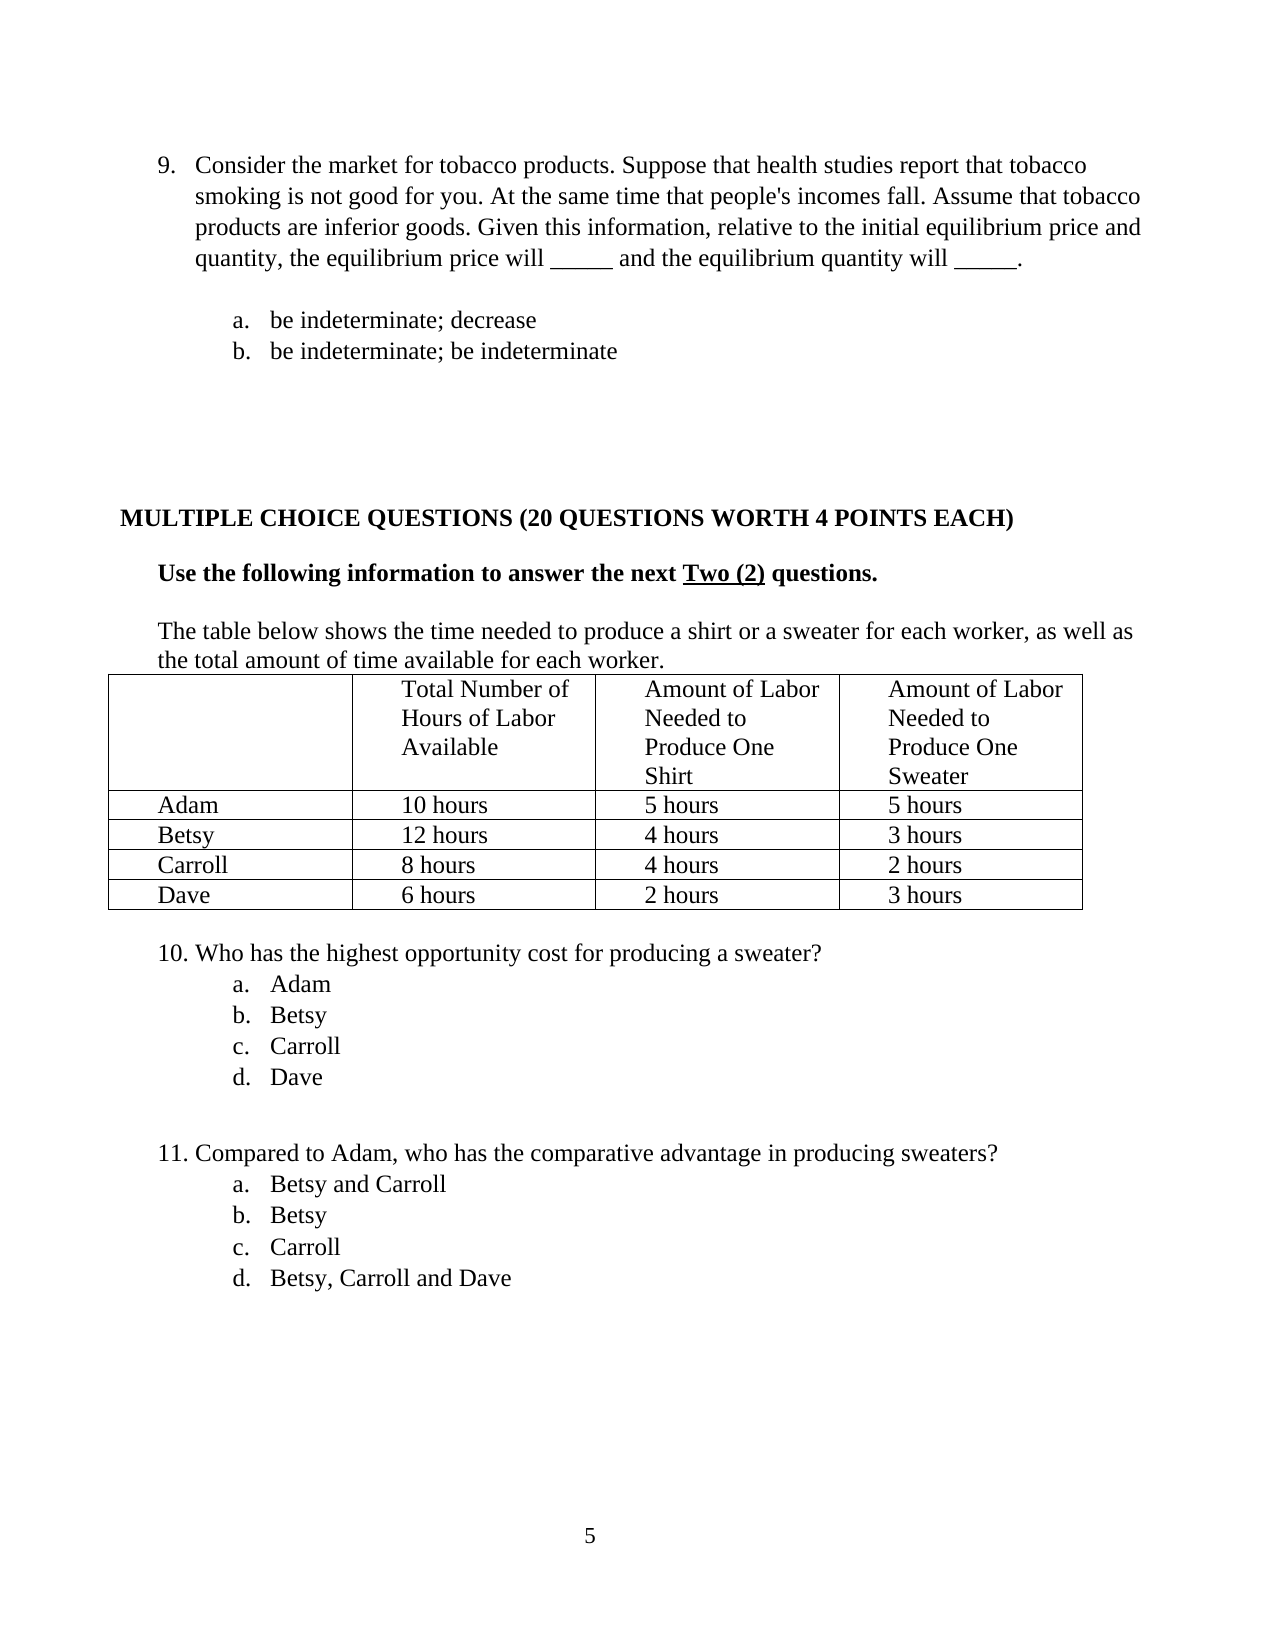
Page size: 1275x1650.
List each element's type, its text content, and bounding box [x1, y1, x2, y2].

table_cell 4 hours [596, 850, 839, 879]
table_cell 5 hours [840, 791, 1082, 819]
table_cell 2 hours [840, 850, 1082, 879]
list Carroll [232, 1232, 1155, 1260]
list be indeterminate; be indeterminate [232, 336, 1155, 365]
table_cell 6 hours [353, 880, 595, 909]
table_header [109, 675, 352, 789]
list Betsy and Carroll [232, 1169, 1155, 1198]
table_cell Betsy [109, 820, 352, 849]
list Compared to Adam, who has the comparative advantage in producing sweaters? [157, 1138, 1155, 1167]
table_header Amount of Labor Needed to Produce One Sweater [840, 675, 1082, 789]
list Adam [232, 969, 1155, 998]
table_header Total Number of Hours of Labor Available [353, 675, 595, 789]
text MULTIPLE CHOICE QUESTIONS (20 QUESTIONS WORTH 4 POINTS EACH) [120, 503, 1155, 532]
list be indeterminate; decrease [232, 305, 1155, 334]
list Who has the highest opportunity cost for producing a sweater? [157, 938, 1155, 967]
table_cell 3 hours [840, 820, 1082, 849]
list Consider the market for tobacco products. Suppose that health studies report that tobacco smoking is not good for you. At the same time that people's incomes fall. Assume that tobacco products are inferior goods. Given this information, relative to the initial equilibrium price and quantity, the equilibrium price will _____ and the equilibrium quantity will _____. [157, 150, 1155, 272]
list Betsy [232, 1000, 1155, 1029]
list Betsy [232, 1201, 1155, 1229]
table_cell Dave [109, 880, 352, 909]
list Dave [232, 1062, 1155, 1091]
list Carroll [232, 1031, 1155, 1060]
table_cell 8 hours [353, 850, 595, 879]
text Use the following information to answer the next Two (2) questions. [157, 558, 1155, 587]
table_cell Carroll [109, 850, 352, 879]
list Betsy, Carroll and Dave [232, 1263, 1155, 1291]
table_cell 2 hours [596, 880, 839, 909]
table_header Amount of Labor Needed to Produce One Shirt [596, 675, 839, 789]
table_cell 10 hours [353, 791, 595, 819]
table_cell 5 hours [596, 791, 839, 819]
table_cell Adam [109, 791, 352, 819]
table_cell 12 hours [353, 820, 595, 849]
table_cell 4 hours [596, 820, 839, 849]
table_cell 3 hours [840, 880, 1082, 909]
text The table below shows the time needed to produce a shirt or a sweater for each worker, as well as the total amount of time available for each worker. [157, 616, 1155, 673]
